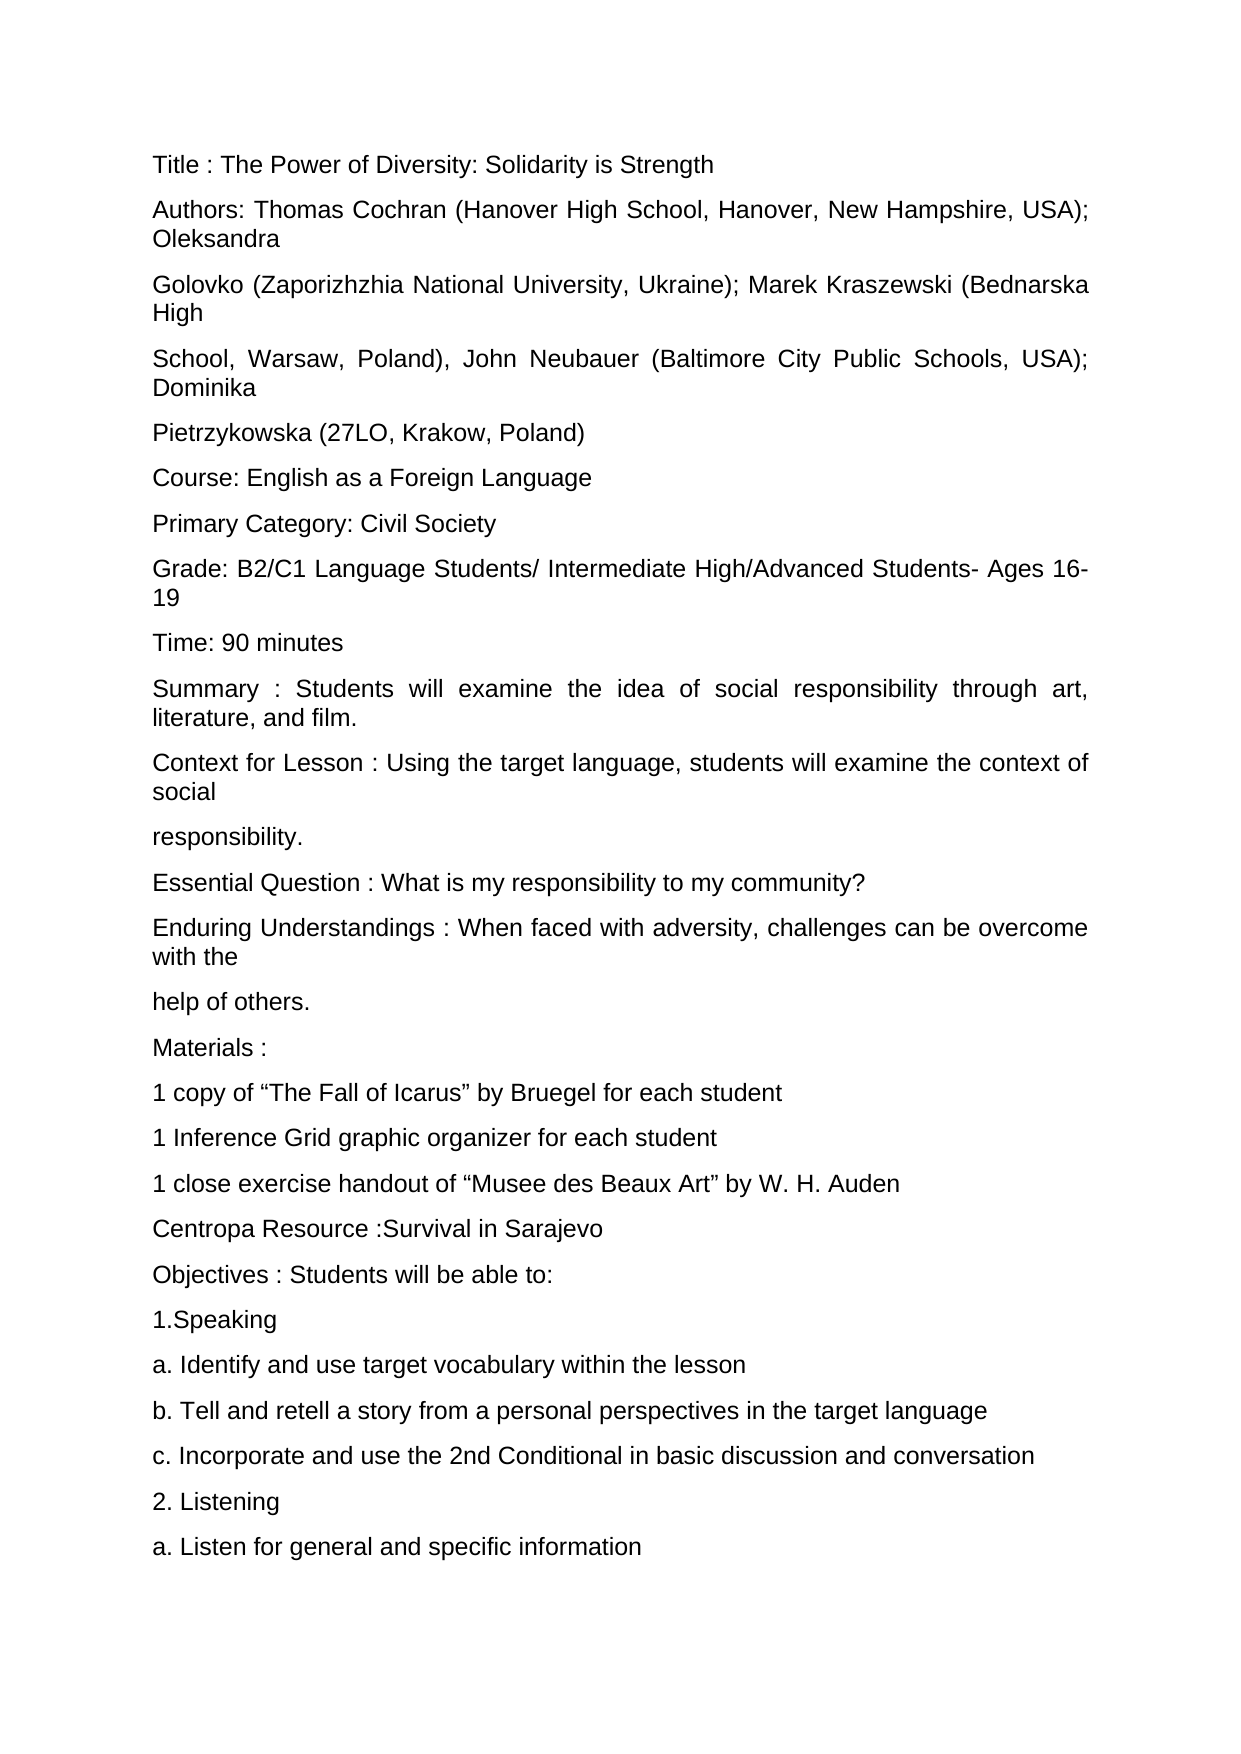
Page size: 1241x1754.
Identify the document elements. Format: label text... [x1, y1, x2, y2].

text responsibility. [152, 822, 1090, 851]
text 1 close exercise handout of “Musee des Beaux Art” by W. H. Auden [152, 1169, 1090, 1197]
text Enduring Understandings : When faced with adversity, challenges can be overcome with the [152, 913, 1090, 970]
text Grade: B2/C1 Language Students/ Intermediate High/Advanced Students- Ages 16-19 [152, 554, 1090, 612]
text School, Warsaw, Poland), John Neubauer (Baltimore City Public Schools, USA); Dominika [152, 344, 1090, 401]
text 1.Speaking [152, 1305, 1090, 1334]
text a. Identify and use target vocabulary within the lesson [152, 1350, 1090, 1379]
text c. Incorporate and use the 2nd Conditional in basic discussion and conversation [152, 1441, 1090, 1470]
text Course: English as a Foreign Language [152, 463, 1090, 492]
text Authors: Thomas Cochran (Hanover High School, Hanover, New Hampshire, USA); Oleksandra [152, 195, 1090, 253]
text Golovko (Zaporizhzhia National University, Ukraine); Marek Kraszewski (Bednarska High [152, 269, 1090, 327]
text Essential Question : What is my responsibility to my community? [152, 867, 1090, 896]
text Title : The Power of Diversity: Solidarity is Strength [152, 150, 1090, 179]
text 1 copy of “The Fall of Icarus” by Bruegel for each student [152, 1078, 1090, 1107]
text Time: 90 minutes [152, 628, 1090, 657]
text 1 Inference Grid graphic organizer for each student [152, 1123, 1090, 1152]
text b. Tell and retell a story from a personal perspectives in the target language [152, 1396, 1090, 1424]
text Objectives : Students will be able to: [152, 1259, 1090, 1288]
text Centropa Resource :Survival in Sarajevo [152, 1214, 1090, 1243]
text Primary Category: Civil Society [152, 509, 1090, 537]
text Materials : [152, 1032, 1090, 1061]
text Context for Lesson : Using the target language, students will examine the context of social [152, 748, 1090, 805]
text 2. Listening [152, 1487, 1090, 1515]
text Summary : Students will examine the idea of social responsibility through art, literature, and film. [152, 674, 1090, 731]
text Pietrzykowska (27LO, Krakow, Poland) [152, 418, 1090, 447]
text help of others. [152, 987, 1090, 1016]
text a. Listen for general and specific information [152, 1532, 1090, 1561]
